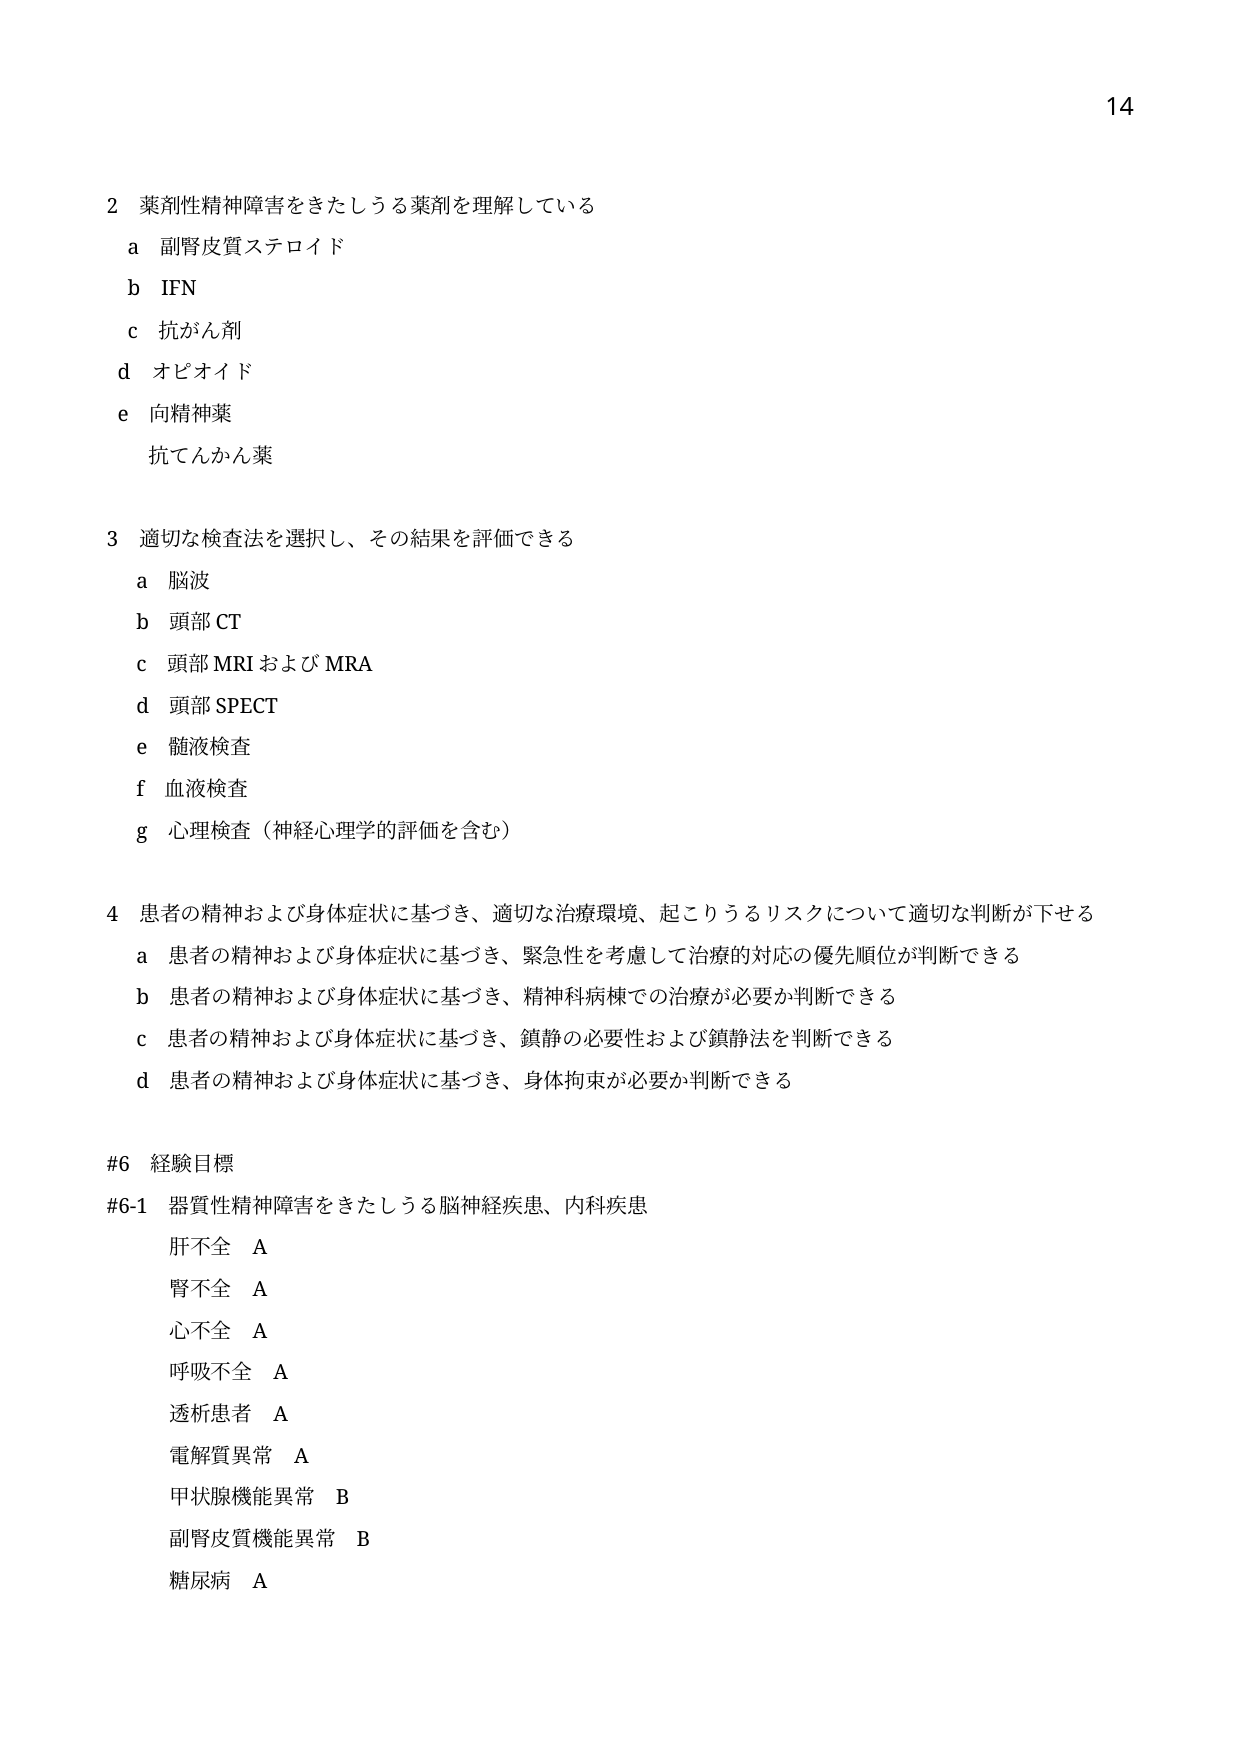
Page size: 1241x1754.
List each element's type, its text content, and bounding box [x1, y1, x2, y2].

text 2 薬剤性精神障害をきたしうる薬剤を理解している [106, 183, 1134, 225]
text a 脳波 [106, 558, 1134, 600]
text #6 経験目標 [106, 1142, 1134, 1183]
text d 患者の精神および身体症状に基づき、身体拘束が必要か判断できる [106, 1058, 1134, 1100]
text 3 適切な検査法を選択し、その結果を評価できる [106, 517, 1134, 558]
text 心不全 A [106, 1308, 1134, 1350]
text d オピオイド [106, 350, 1134, 392]
text 肝不全 A [106, 1225, 1134, 1267]
text e 向精神薬 [106, 392, 1134, 433]
text b 頭部CT [106, 600, 1134, 642]
text c 頭部MRIおよびMRA [106, 642, 1134, 683]
text e 髄液検査 [106, 725, 1134, 767]
text #6-1 器質性精神障害をきたしうる脳神経疾患、内科疾患 [106, 1183, 1134, 1225]
text 腎不全 A [106, 1267, 1134, 1308]
text 糖尿病 A [106, 1558, 1134, 1600]
text 呼吸不全 A [106, 1350, 1134, 1392]
text 抗てんかん薬 [106, 433, 1134, 475]
text 副腎皮質機能異常 B [106, 1517, 1134, 1558]
text a 患者の精神および身体症状に基づき、緊急性を考慮して治療的対応の優先順位が判断できる [106, 933, 1134, 975]
text 透析患者 A [106, 1392, 1134, 1433]
text 4 患者の精神および身体症状に基づき、適切な治療環境、起こりうるリスクについて適切な判断が下せる [106, 892, 1134, 933]
text c 抗がん剤 [106, 308, 1134, 350]
text 電解質異常 A [106, 1433, 1134, 1475]
text 甲状腺機能異常 B [106, 1475, 1134, 1517]
text a 副腎皮質ステロイド [106, 225, 1134, 267]
text c 患者の精神および身体症状に基づき、鎮静の必要性および鎮静法を判断できる [106, 1017, 1134, 1058]
text g 心理検査（神経心理学的評価を含む） [106, 808, 1134, 850]
text b 患者の精神および身体症状に基づき、精神科病棟での治療が必要か判断できる [106, 975, 1134, 1017]
text b IFN [106, 267, 1134, 308]
text d 頭部SPECT [106, 683, 1134, 725]
text f 血液検査 [106, 767, 1134, 808]
